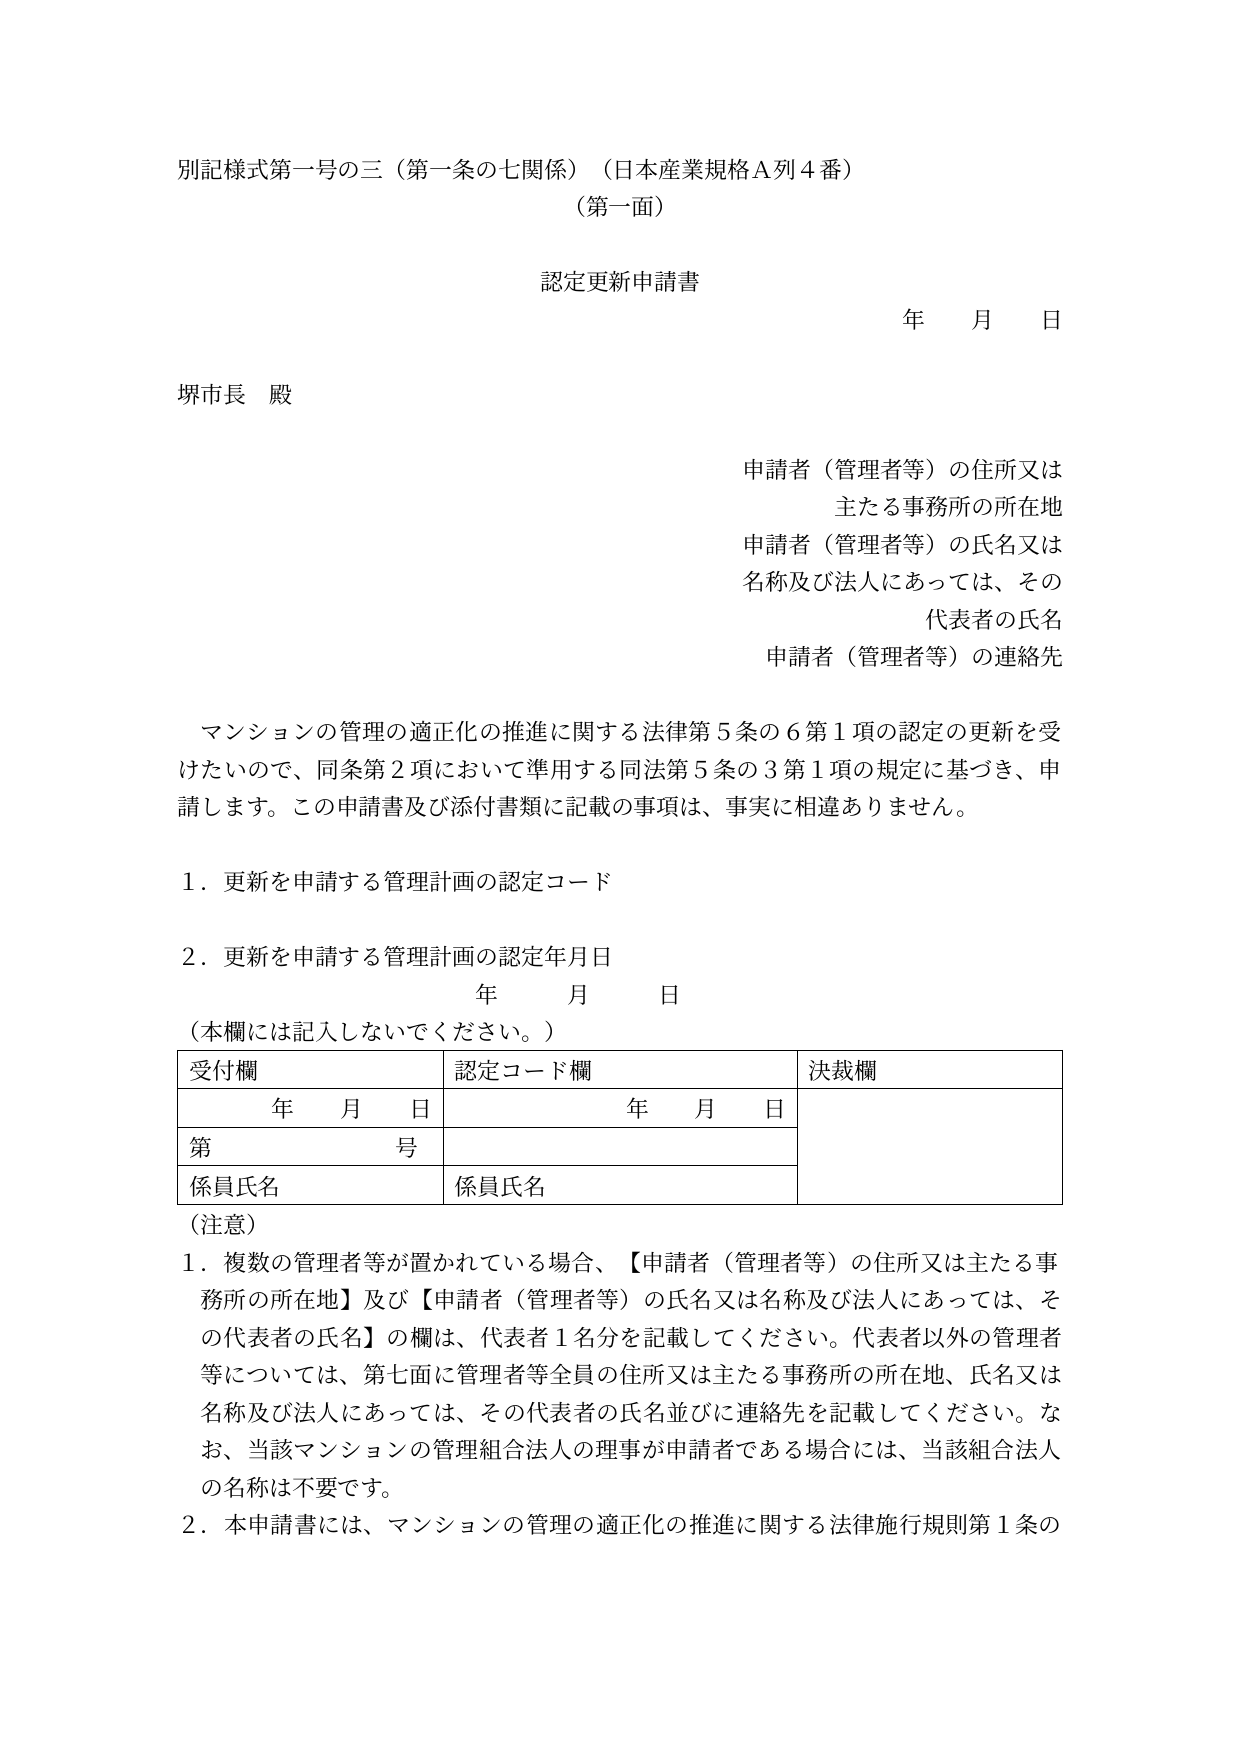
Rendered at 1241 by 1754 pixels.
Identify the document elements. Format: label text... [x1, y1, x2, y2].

text 申請者（管理者等）の氏名又は [177, 525, 1063, 562]
text ２．更新を申請する管理計画の認定年月日 [177, 937, 1063, 975]
text 別記様式第一号の三（第一条の七関係）（日本産業規格Ａ列４番） [177, 150, 1063, 187]
text 申請者（管理者等）の住所又は [177, 450, 1063, 487]
text 認定更新申請書 [177, 262, 1063, 300]
table_cell 第 号 [178, 1128, 443, 1165]
text （注意） [177, 1205, 1063, 1242]
text （本欄には記入しないでください。） [177, 1012, 1063, 1050]
table_header 認定コード欄 [444, 1051, 797, 1088]
table_cell 年 月 日 [444, 1089, 797, 1127]
text 年 月 日 [177, 300, 1063, 337]
text 主たる事務所の所在地 [177, 487, 1063, 525]
text 年 月 日 [177, 975, 1063, 1012]
text 名称及び法人にあっては、その [177, 562, 1063, 600]
text （第一面） [177, 187, 1063, 225]
text １．更新を申請する管理計画の認定コード [177, 862, 1063, 900]
table_cell 係員氏名 [444, 1166, 797, 1204]
text 代表者の氏名 [177, 600, 1063, 637]
table_cell 係員氏名 [178, 1166, 443, 1204]
text 申請者（管理者等）の連絡先 [177, 637, 1063, 675]
text マンションの管理の適正化の推進に関する法律第５条の６第１項の認定の更新を受けたいので、同条第２項において準用する同法第５条の３第１項の規定に基づき、申請します。この申請書及び添付書類に記載の事項は、事実に相違ありません。 [177, 712, 1063, 825]
table_header 決裁欄 [798, 1051, 1062, 1088]
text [177, 1505, 1063, 1542]
table_cell [798, 1089, 1062, 1204]
text 堺市長 殿 [177, 375, 1063, 412]
table_cell [444, 1128, 797, 1165]
text １．複数の管理者等が置かれている場合、【申請者（管理者等）の住所又は主たる事務所の所在地】及び【申請者（管理者等）の氏名又は名称及び法人にあっては、その代表者の氏名】の欄は、代表者１名分を記載してください。代表者以外の管理者等については、第七面に管理者等全員の住所又は主たる事務所の所在地、氏名又は名称及び法人にあっては、その代表者の氏名並びに連絡先を記載してください。なお、当該マンションの管理組合法人の理事が申請者である場合には、当該組合法人の名称は不要です。 [177, 1242, 1063, 1505]
table_cell 年 月 日 [178, 1089, 443, 1127]
table_header 受付欄 [178, 1051, 443, 1088]
